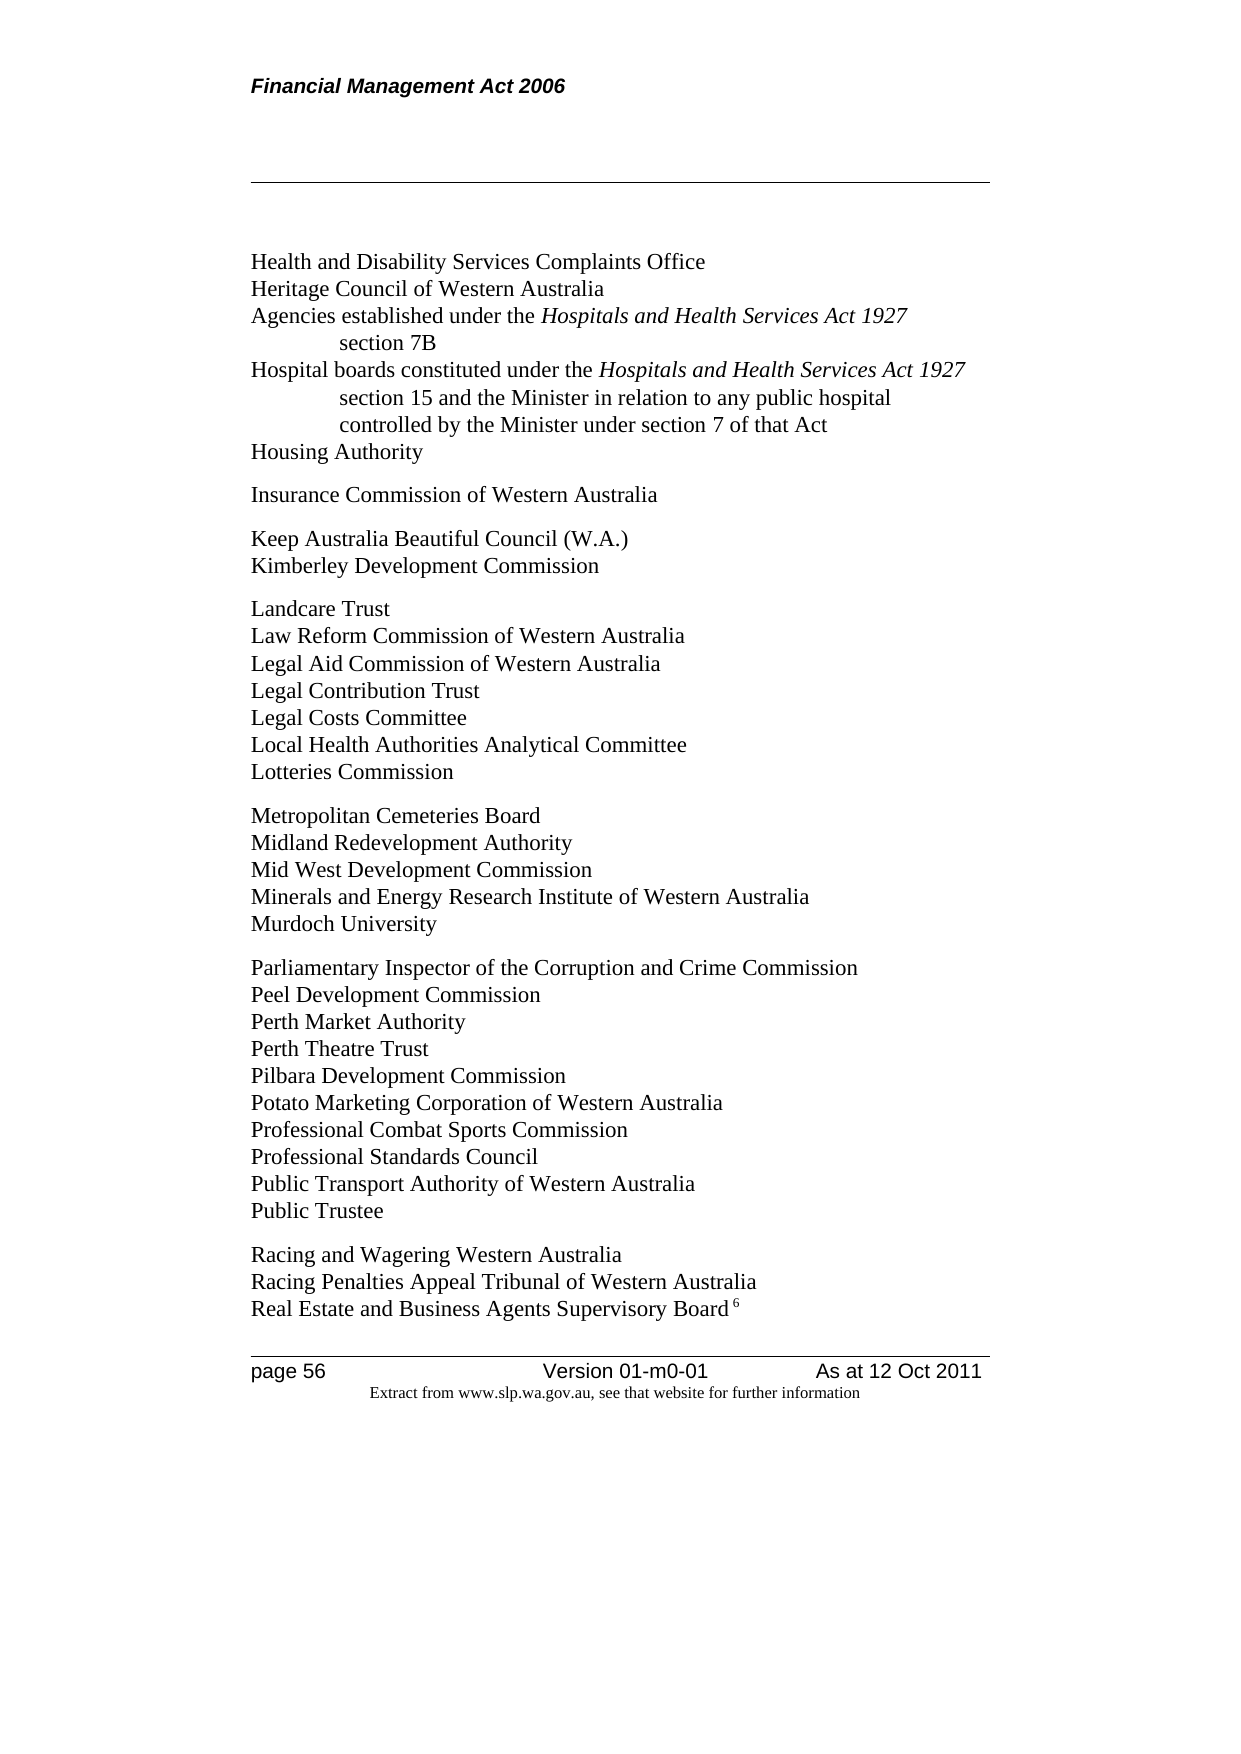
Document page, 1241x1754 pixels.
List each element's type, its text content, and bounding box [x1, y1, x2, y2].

text Racing and Wagering [251, 1241, 990, 1268]
text Professional Standards Council [251, 1143, 990, 1170]
text Professional Combat Sports Commission [251, 1116, 990, 1143]
text Legal Costs Committee [251, 703, 990, 730]
text Heritage Council of [251, 274, 990, 302]
text Insurance Commission of [251, 481, 990, 507]
text Law Reform Commission of [251, 622, 990, 649]
text Health and Disability Services Complaints Office [251, 247, 990, 274]
text Housing Authority [251, 437, 990, 464]
text Lotteries Commission [251, 757, 990, 784]
text Real Estate and Business Agents Supervisory Board 6 [251, 1295, 990, 1322]
text Metropolitan Cemeteries Board [251, 801, 990, 828]
text Racing Penalties Appeal Tribunal of [251, 1268, 990, 1295]
text Agencies established under the Hospitals and Health Services Act 1927 section 7B [251, 302, 990, 356]
text Landcare Trust [251, 595, 990, 622]
text Potato Marketing Corporation of [251, 1088, 990, 1116]
text Local Health Authorities Analytical Committee [251, 730, 990, 757]
text Pilbara Development Commission [251, 1061, 990, 1088]
text Legal Aid Commission of [251, 649, 990, 676]
text Hospital boards constituted under the Hospitals and Health Services Act 1927 section 15 and the Minister in relation to any public hospital controlled by the Minister under section 7 of that Act [251, 356, 990, 437]
text Public Transport Authority of [251, 1170, 990, 1197]
text Parliamentary Inspector of the Corruption and Crime Commission [251, 953, 990, 980]
text Market Authority [251, 1007, 990, 1034]
text Minerals and Energy Research Institute of [251, 882, 990, 909]
text Keep Beautiful Council (W.A.) [251, 524, 990, 551]
text Midland Redevelopment Authority [251, 828, 990, 855]
text Perth Theatre Trust [251, 1034, 990, 1061]
text Peel Development Commission [251, 980, 990, 1007]
text Public Trustee [251, 1197, 990, 1224]
text Legal Contribution Trust [251, 676, 990, 703]
text Development Commission [251, 551, 990, 578]
text Mid West Development Commission [251, 855, 990, 882]
